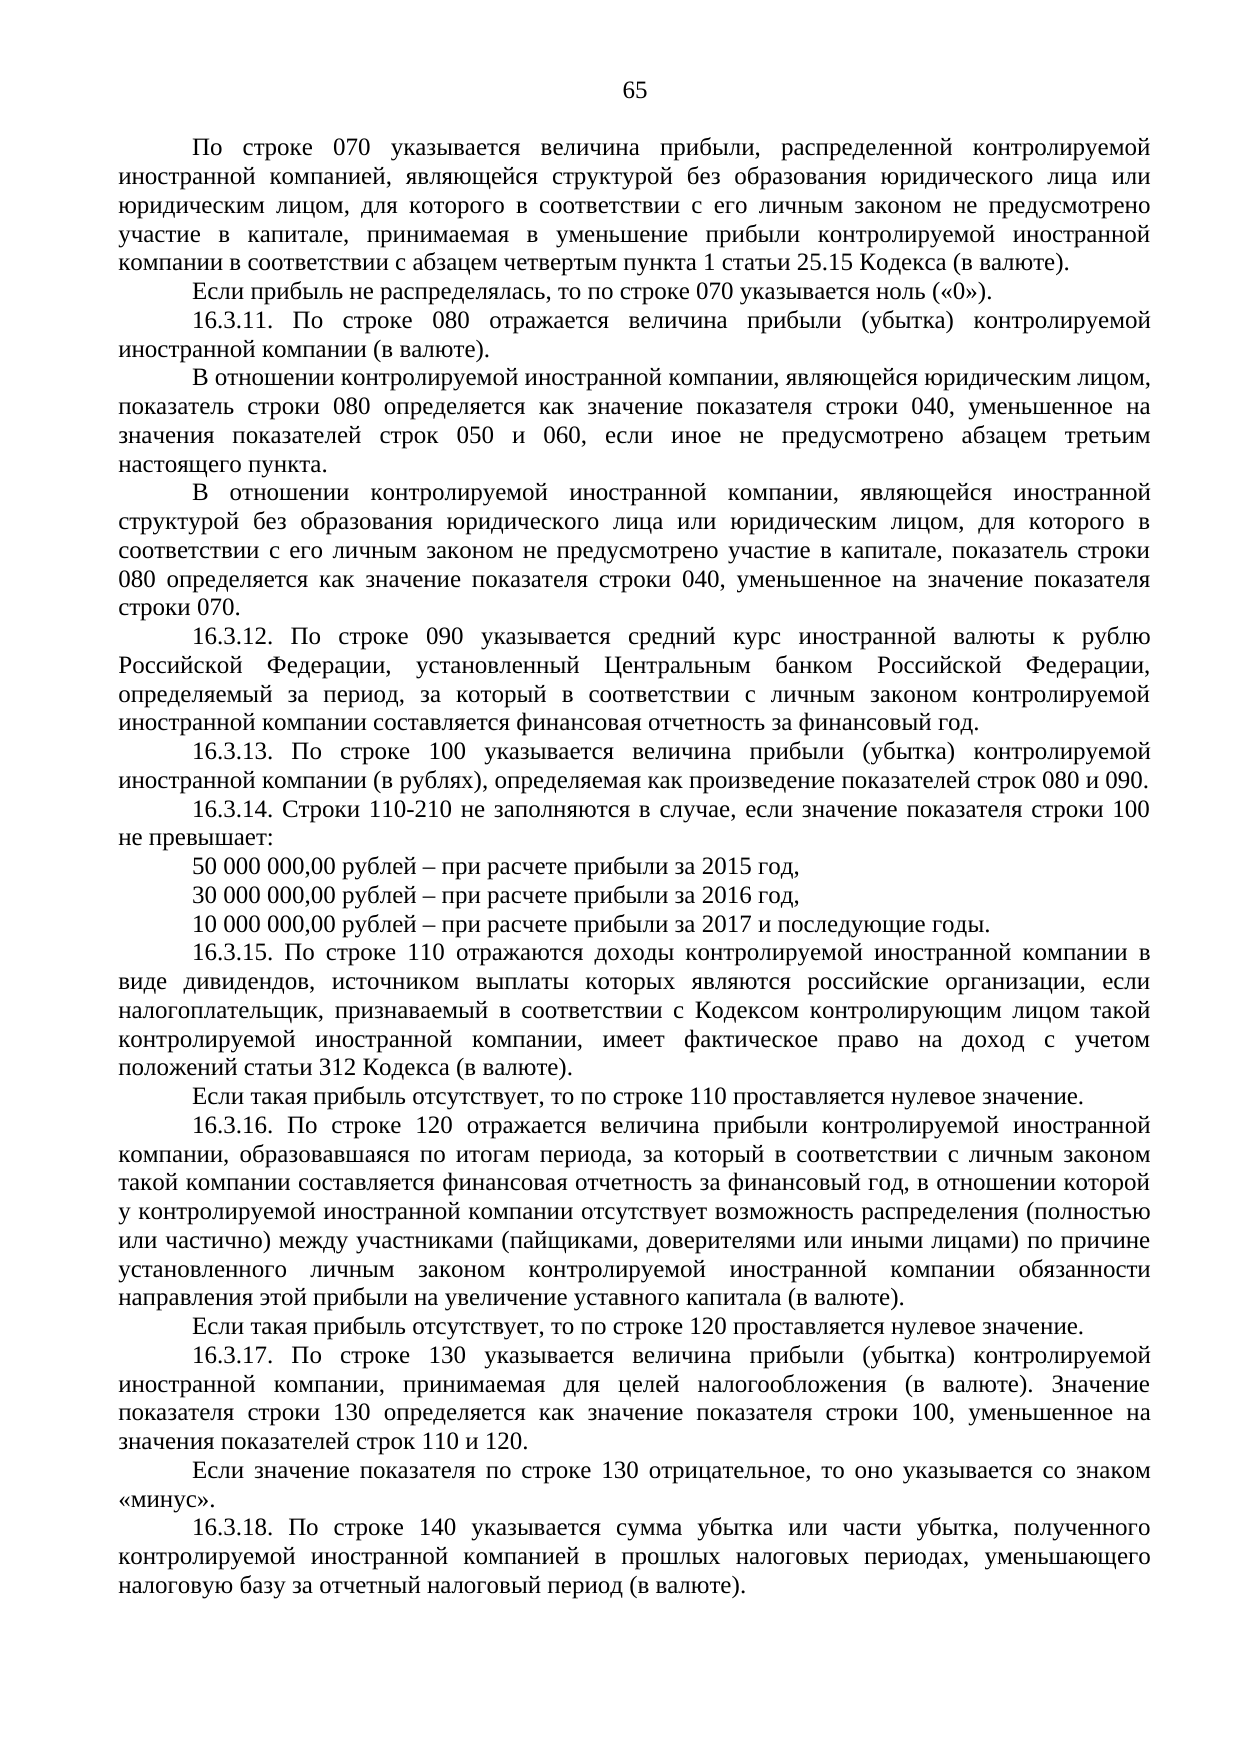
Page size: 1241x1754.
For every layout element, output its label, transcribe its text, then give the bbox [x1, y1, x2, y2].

text 50 000 000,00 рублей – при расчете прибыли за 2015 год, [118, 851, 1152, 880]
text 16.3.17. По строке 130 указывается величина прибыли (убытка) контролируемой иностранной компании, принимаемая для целей налогообложения (в валюте). Значение показателя строки 130 определяется как значение показателя строки 100, уменьшенное на значения показателей строк 110 и 120. [118, 1340, 1152, 1455]
text Если прибыль не распределялась, то по строке 070 указывается ноль («0»). [118, 276, 1152, 305]
text 16.3.11. По строке 080 отражается величина прибыли (убытка) контролируемой иностранной компании (в валюте). [118, 305, 1152, 362]
text Если такая прибыль отсутствует, то по строке 120 проставляется нулевое значение. [118, 1311, 1152, 1340]
text По строке 070 указывается величина прибыли, распределенной контролируемой иностранной компанией, являющейся структурой без образования юридического лица или юридическим лицом, для которого в соответствии с его личным законом не предусмотрено участие в капитале, принимаемая в уменьшение прибыли контролируемой иностранной компании в соответствии с абзацем четвертым пункта 1 статьи 25.15 Кодекса (в валюте). [118, 132, 1152, 276]
text 16.3.18. По строке 140 указывается сумма убытка или части убытка, полученного контролируемой иностранной компанией в прошлых налоговых периодах, уменьшающего налоговую базу за отчетный налоговый период (в валюте). [118, 1512, 1152, 1599]
text В отношении контролируемой иностранной компании, являющейся иностранной структурой без образования юридического лица или юридическим лицом, для которого в соответствии с его личным законом не предусмотрено участие в капитале, показатель строки 080 определяется как значение показателя строки 040, уменьшенное на значение показателя строки 070. [118, 477, 1152, 621]
text 16.3.13. По строке 100 указывается величина прибыли (убытка) контролируемой иностранной компании (в рублях), определяемая как произведение показателей строк 080 и 090. [118, 736, 1152, 794]
text 16.3.16. По строке 120 отражается величина прибыли контролируемой иностранной компании, образовавшаяся по итогам периода, за который в соответствии с личным законом такой компании составляется финансовая отчетность за финансовый год, в отношении которой у контролируемой иностранной компании отсутствует возможность распределения (полностью или частично) между участниками (пайщиками, доверителями или иными лицами) по причине установленного личным законом контролируемой иностранной компании обязанности направления этой прибыли на увеличение уставного капитала (в валюте). [118, 1110, 1152, 1311]
text 30 000 000,00 рублей – при расчете прибыли за 2016 год, [118, 880, 1152, 909]
text Если такая прибыль отсутствует, то по строке 110 проставляется нулевое значение. [118, 1081, 1152, 1110]
text В отношении контролируемой иностранной компании, являющейся юридическим лицом, показатель строки 080 определяется как значение показателя строки 040, уменьшенное на значения показателей строк 050 и 060, если иное не предусмотрено абзацем третьим настоящего пункта. [118, 362, 1152, 477]
text 16.3.12. По строке 090 указывается средний курс иностранной валюты к рублю Российской Федерации, установленный Центральным банком Российской Федерации, определяемый за период, за который в соответствии с личным законом контролируемой иностранной компании составляется финансовая отчетность за финансовый год. [118, 621, 1152, 736]
text 10 000 000,00 рублей – при расчете прибыли за 2017 и последующие годы. [118, 909, 1152, 937]
text 16.3.15. По строке 110 отражаются доходы контролируемой иностранной компании в виде дивидендов, источником выплаты которых являются российские организации, если налогоплательщик, признаваемый в соответствии с Кодексом контролирующим лицом такой контролируемой иностранной компании, имеет фактическое право на доход с учетом положений статьи 312 Кодекса (в валюте). [118, 937, 1152, 1081]
text Если значение показателя по строке 130 отрицательное, то оно указывается со знаком «минус». [118, 1455, 1152, 1512]
text 16.3.14. Строки 110-210 не заполняются в случае, если значение показателя строки 100 не превышает: [118, 794, 1152, 851]
